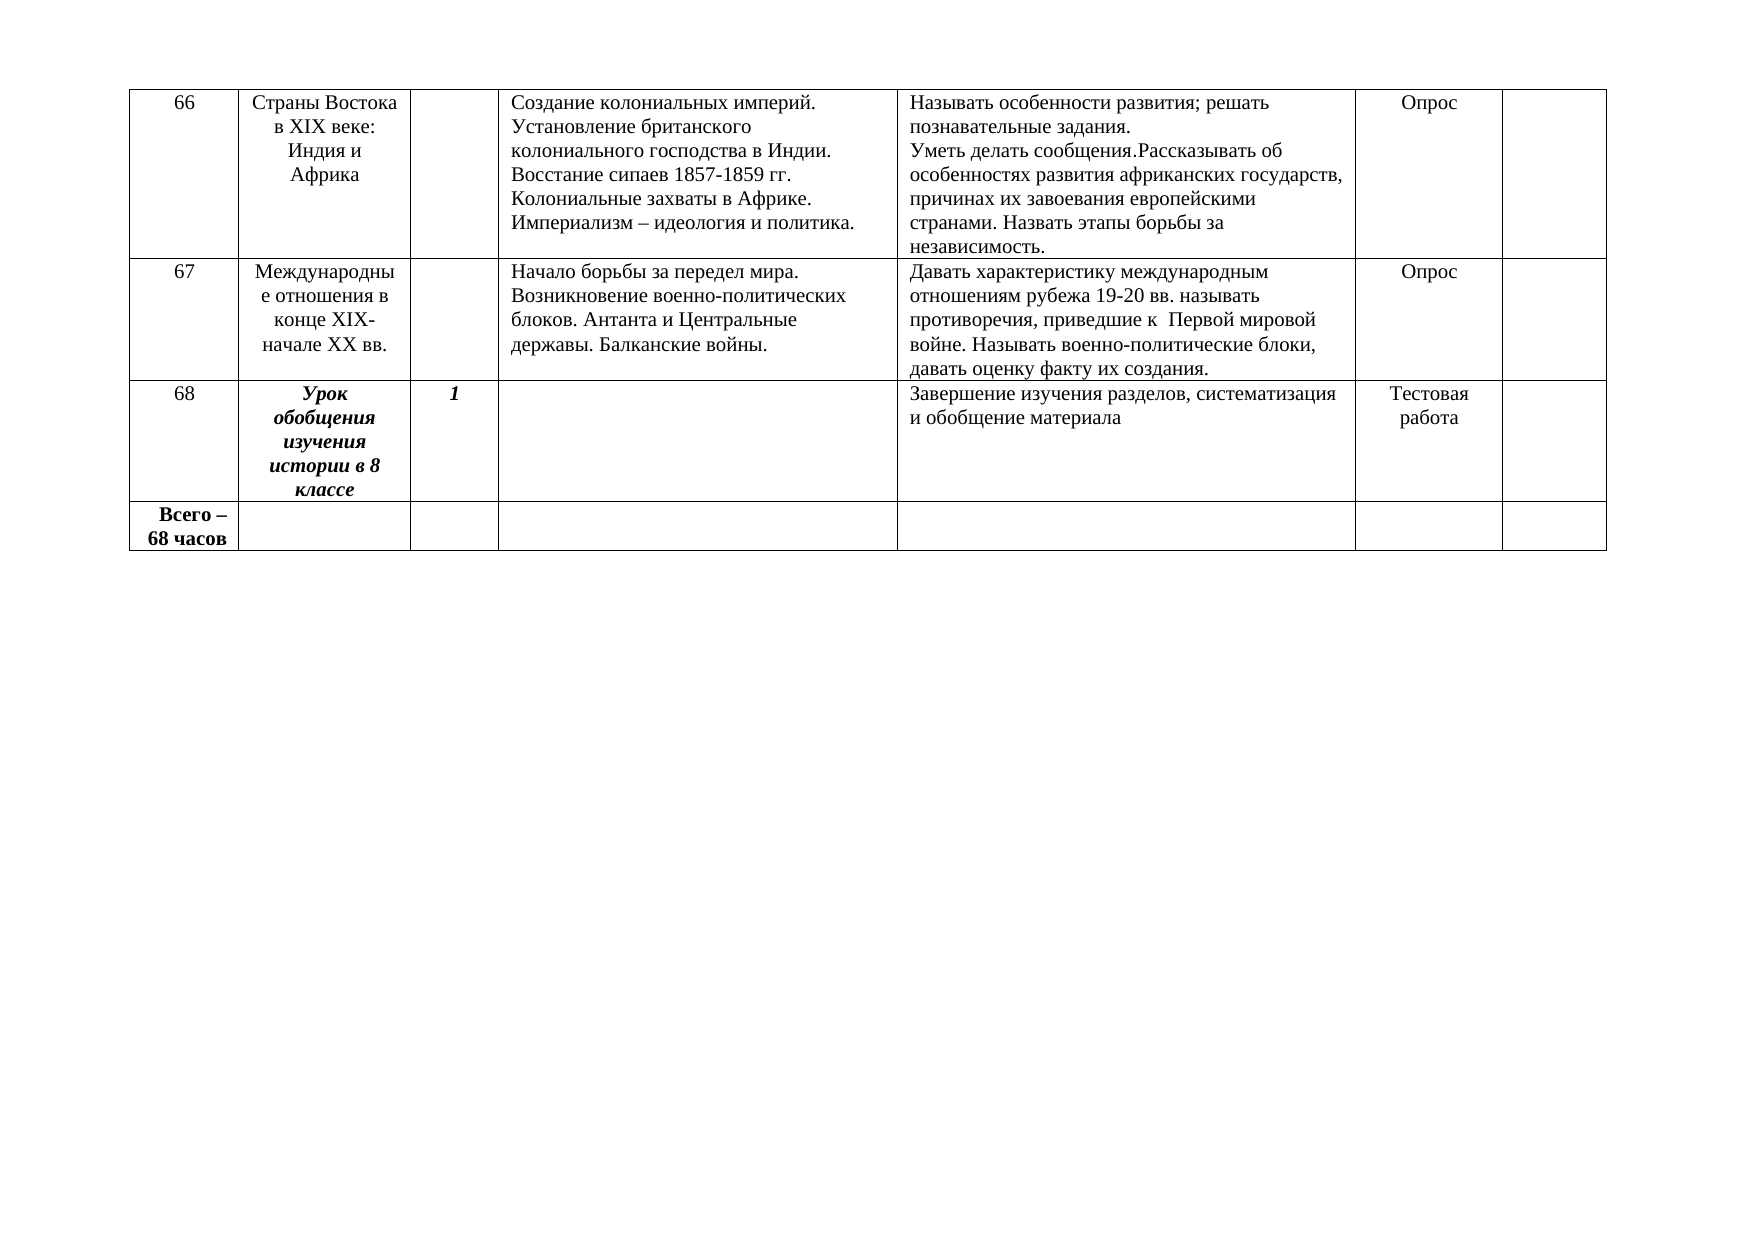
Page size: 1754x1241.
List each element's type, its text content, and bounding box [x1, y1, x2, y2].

table_cell [1503, 502, 1606, 550]
table_cell Всего – 68 часов [130, 502, 238, 550]
table_cell [499, 381, 897, 501]
table_cell Завершение изучения разделов, систематизация и обобщение материала [898, 381, 1355, 501]
table_cell Опрос [1356, 90, 1502, 258]
table_cell [1503, 259, 1606, 379]
table_cell [1356, 502, 1502, 550]
table_cell 66 [130, 90, 238, 258]
table_cell [411, 90, 498, 258]
table_cell Опрос [1356, 259, 1502, 379]
table_cell Тестовая работа [1356, 381, 1502, 501]
table_cell [1503, 381, 1606, 501]
table_cell [239, 502, 410, 550]
table_cell [1503, 90, 1606, 258]
table_cell [411, 259, 498, 379]
table_cell Давать характеристику международным отношениям рубежа 19-20 вв. называть противоречия, приведшие к Первой мировой войне. Называть военно-политические блоки, давать оценку факту их создания. [898, 259, 1355, 379]
table_cell Создание колониальных империй. Установление британского колониального господства в Индии. Восстание сипаев 1857-1859 гг. Колониальные захваты в Африке. Империализм – идеология и политика. [499, 90, 897, 258]
table_cell Международные отношения в конце XIX-начале XX вв. [239, 259, 410, 379]
table_cell [499, 502, 897, 550]
table_cell Начало борьбы за передел мира. Возникновение военно-политических блоков. Антанта и Центральные державы. Балканские войны. [499, 259, 897, 379]
table_cell Страны Востока в XIX веке: Индия и Африка [239, 90, 410, 258]
table_cell 68 [130, 381, 238, 501]
table_cell [411, 502, 498, 550]
table_cell [898, 502, 1355, 550]
table_cell 1 [411, 381, 498, 501]
table_cell Урок обобщения изучения истории в 8 классе [239, 381, 410, 501]
table_cell 67 [130, 259, 238, 379]
table_cell Называть особенности развития; решать познавательные задания. Уметь делать сообщения.Рассказывать об особенностях развития африканских государств, причинах их завоевания европейскими странами. Назвать этапы борьбы за независимость. [898, 90, 1355, 258]
